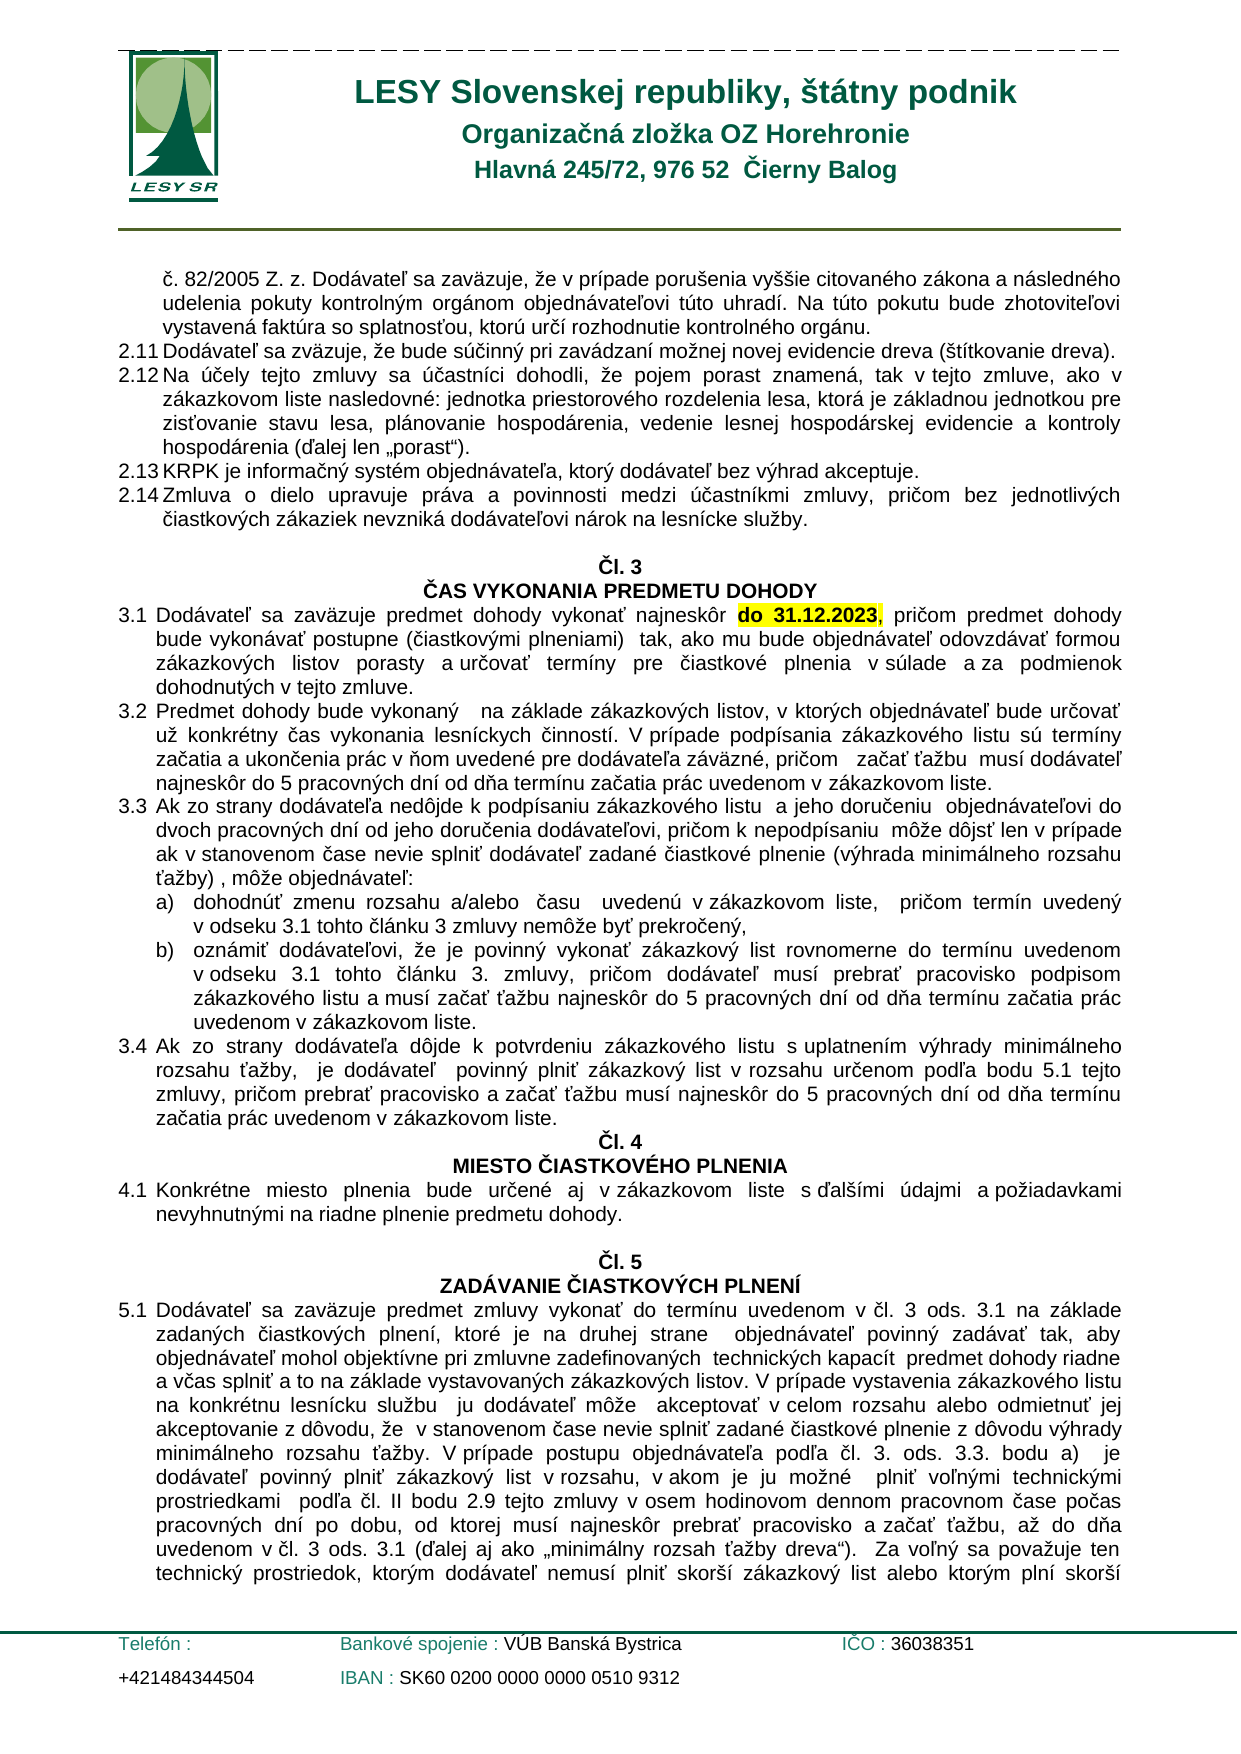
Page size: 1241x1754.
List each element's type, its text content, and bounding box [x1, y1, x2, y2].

text Čl. 4 [118, 1130, 1122, 1154]
text ZADÁVANIE ČIASTKOVÝCH PLNENÍ [118, 1273, 1122, 1297]
text Čl. 5 [118, 1249, 1122, 1273]
text ČAS VYKONANIA PREDMETU DOHODY [118, 579, 1122, 603]
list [118, 267, 1122, 339]
list oznámiť dodávateľovi, že je povinný vykonať zákazkový list rovnomerne do termínu uvedenom v odseku 3.1 tohto článku 3. zmluvy, pričom dodávateľ musí prebrať pracovisko podpisom zákazkového listu a musí začať ťažbu najneskôr do 5 pracovných dní od dňa termínu začatia prác uvedenom v zákazkovom liste. [156, 938, 1122, 1034]
list Konkrétne miesto plnenia bude určené aj v zákazkovom liste s ďalšími údajmi a požiadavkami nevyhnutnými na riadne plnenie predmetu dohody. [118, 1178, 1122, 1226]
list Na účely tejto zmluvy sa účastníci dohodli, že pojem porast znamená, tak v tejto zmluve, ako v zákazkovom liste nasledovné: jednotka priestorového rozdelenia lesa, ktorá je základnou jednotkou pre zisťovanie stavu lesa, plánovanie hospodárenia, vedenie lesnej hospodárskej evidencie a kontroly hospodárenia (ďalej len „porast“). [118, 363, 1122, 459]
list Zmluva o dielo upravuje práva a povinnosti medzi účastníkmi zmluvy, pričom bez jednotlivých čiastkových zákaziek nevzniká dodávateľovi nárok na lesnícke služby. [118, 483, 1122, 531]
list Dodávateľ sa zväzuje, že bude súčinný pri zavádzaní možnej novej evidencie dreva (štítkovanie dreva). [118, 339, 1122, 363]
list Predmet dohody bude vykonaný na základe zákazkových listov, v ktorých objednávateľ bude určovať už konkrétny čas vykonania lesníckych činností. V prípade podpísania zákazkového listu sú termíny začatia a ukončenia prác v ňom uvedené pre dodávateľa záväzné, pričom začať ťažbu musí dodávateľ najneskôr do 5 pracovných dní od dňa termínu začatia prác uvedenom v zákazkovom liste. [118, 698, 1122, 794]
list Dodávateľ sa zaväzuje predmet dohody vykonať najneskôr do 31.12.2023, pričom predmet dohody bude vykonávať postupne (čiastkovými plneniami) tak, ako mu bude objednávateľ odovzdávať formou zákazkových listov porasty a určovať termíny pre čiastkové plnenia v súlade a za podmienok dohodnutých v tejto zmluve. [118, 603, 1122, 698]
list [118, 1297, 1122, 1585]
list dohodnúť zmenu rozsahu a/alebo času uvedenú v zákazkovom liste, pričom termín uvedený v odseku 3.1 tohto článku 3 zmluvy nemôže byť prekročený, [156, 890, 1122, 938]
list Ak zo strany dodávateľa dôjde k potvrdeniu zákazkového listu s uplatnením výhrady minimálneho rozsahu ťažby, je dodávateľ povinný plniť zákazkový list v rozsahu určenom podľa bodu 5.1 tejto zmluvy, pričom prebrať pracovisko a začať ťažbu musí najneskôr do 5 pracovných dní od dňa termínu začatia prác uvedenom v zákazkovom liste. [118, 1034, 1122, 1130]
subtitle Čl. 3 [118, 555, 1122, 579]
list KRPK je informačný systém objednávateľa, ktorý dodávateľ bez výhrad akceptuje. [118, 459, 1122, 483]
text MIESTO ČIASTKOVÉHO PLNENIA [118, 1154, 1122, 1178]
list Ak zo strany dodávateľa nedôjde k podpísaniu zákazkového listu a jeho doručeniu objednávateľovi do dvoch pracovných dní od jeho doručenia dodávateľovi, pričom k nepodpísaniu môže dôjsť len v prípade ak v stanovenom čase nevie splniť dodávateľ zadané čiastkové plnenie (výhrada minimálneho rozsahu ťažby) , môže objednávateľ: [118, 794, 1122, 890]
